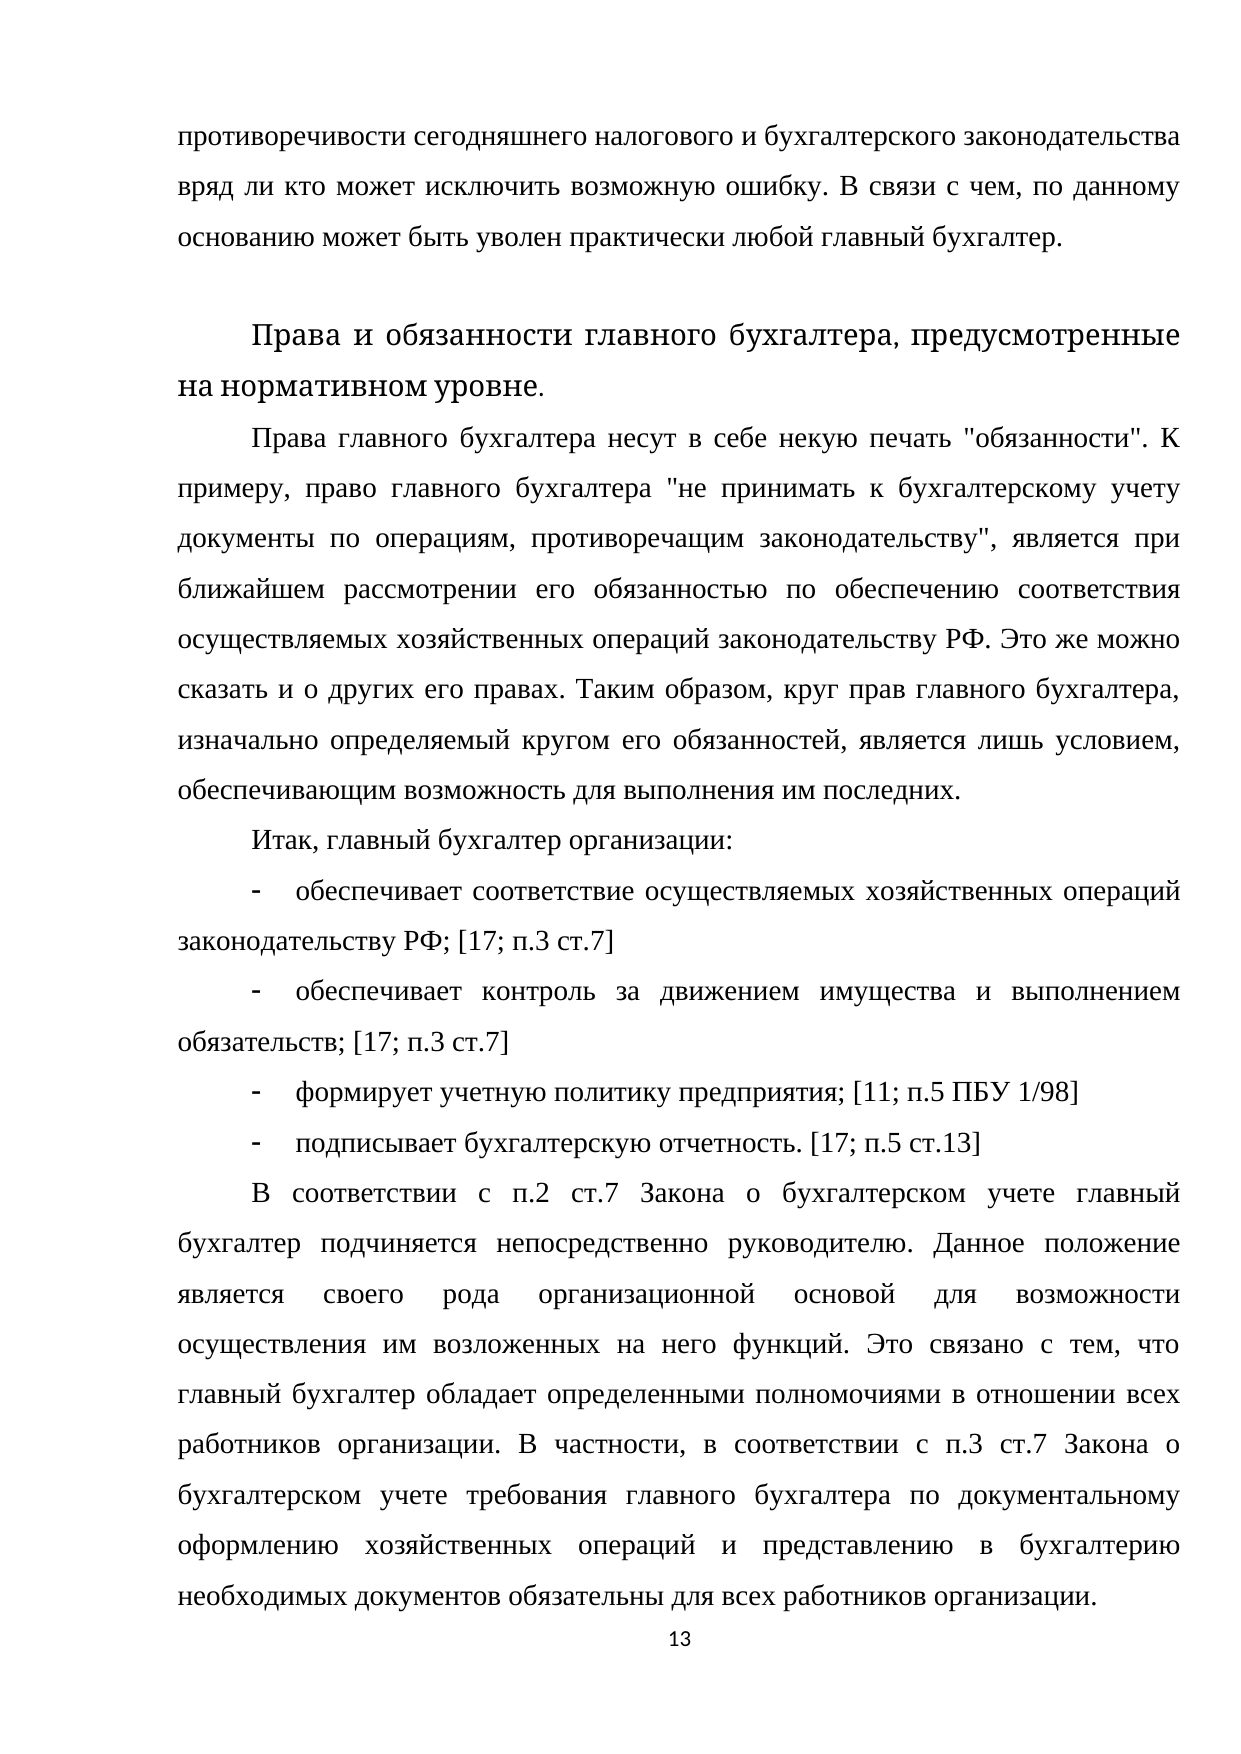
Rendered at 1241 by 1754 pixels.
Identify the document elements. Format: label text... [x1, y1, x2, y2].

list формирует учетную политику предприятия; [11; п.5 ПБУ 1/98] [177, 1074, 1181, 1108]
text В соответствии с п.2 ст.7 Закона о бухгалтерском учете главный бухгалтер подчиняется непосредственно руководителю. Данное положение является своего рода организационной основой для возможности осуществления им возложенных на него функций. Это связано с тем, что главный бухгалтер обладает определенными полномочиями в отношении всех работников организации. В частности, в соответствии с п.3 ст.7 Закона о бухгалтерском учете требования главного бухгалтера по документальному оформлению хозяйственных операций и представлению в бухгалтерию необходимых документов обязательны для всех работников организации. [177, 1175, 1181, 1611]
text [177, 118, 1181, 252]
list обеспечивает контроль за движением имущества и выполнением обязательств; [17; п.3 ст.7] [177, 973, 1181, 1057]
list подписывает бухгалтерскую отчетность. [17; п.5 ст.13] [177, 1125, 1181, 1158]
text Права главного бухгалтера несут в себе некую печать "обязанности". К примеру, право главного бухгалтера "не принимать к бухгалтерскому учету документы по операциям, противоречащим законодательству", является при ближайшем рассмотрении его обязанностью по обеспечению соответствия осуществляемых хозяйственных операций законодательству РФ. Это же можно сказать и о других его правах. Таким образом, круг прав главного бухгалтера, изначально определяемый кругом его обязанностей, является лишь условием, обеспечивающим возможность для выполнения им последних. [177, 420, 1181, 806]
text Итак, главный бухгалтер организации: [177, 822, 1181, 856]
list обеспечивает соответствие осуществляемых хозяйственных операций законодательству РФ; [17; п.3 ст.7] [177, 873, 1181, 957]
text Права и обязанности главного бухгалтера, предусмотренные на нормативном уровне. [177, 319, 1181, 403]
